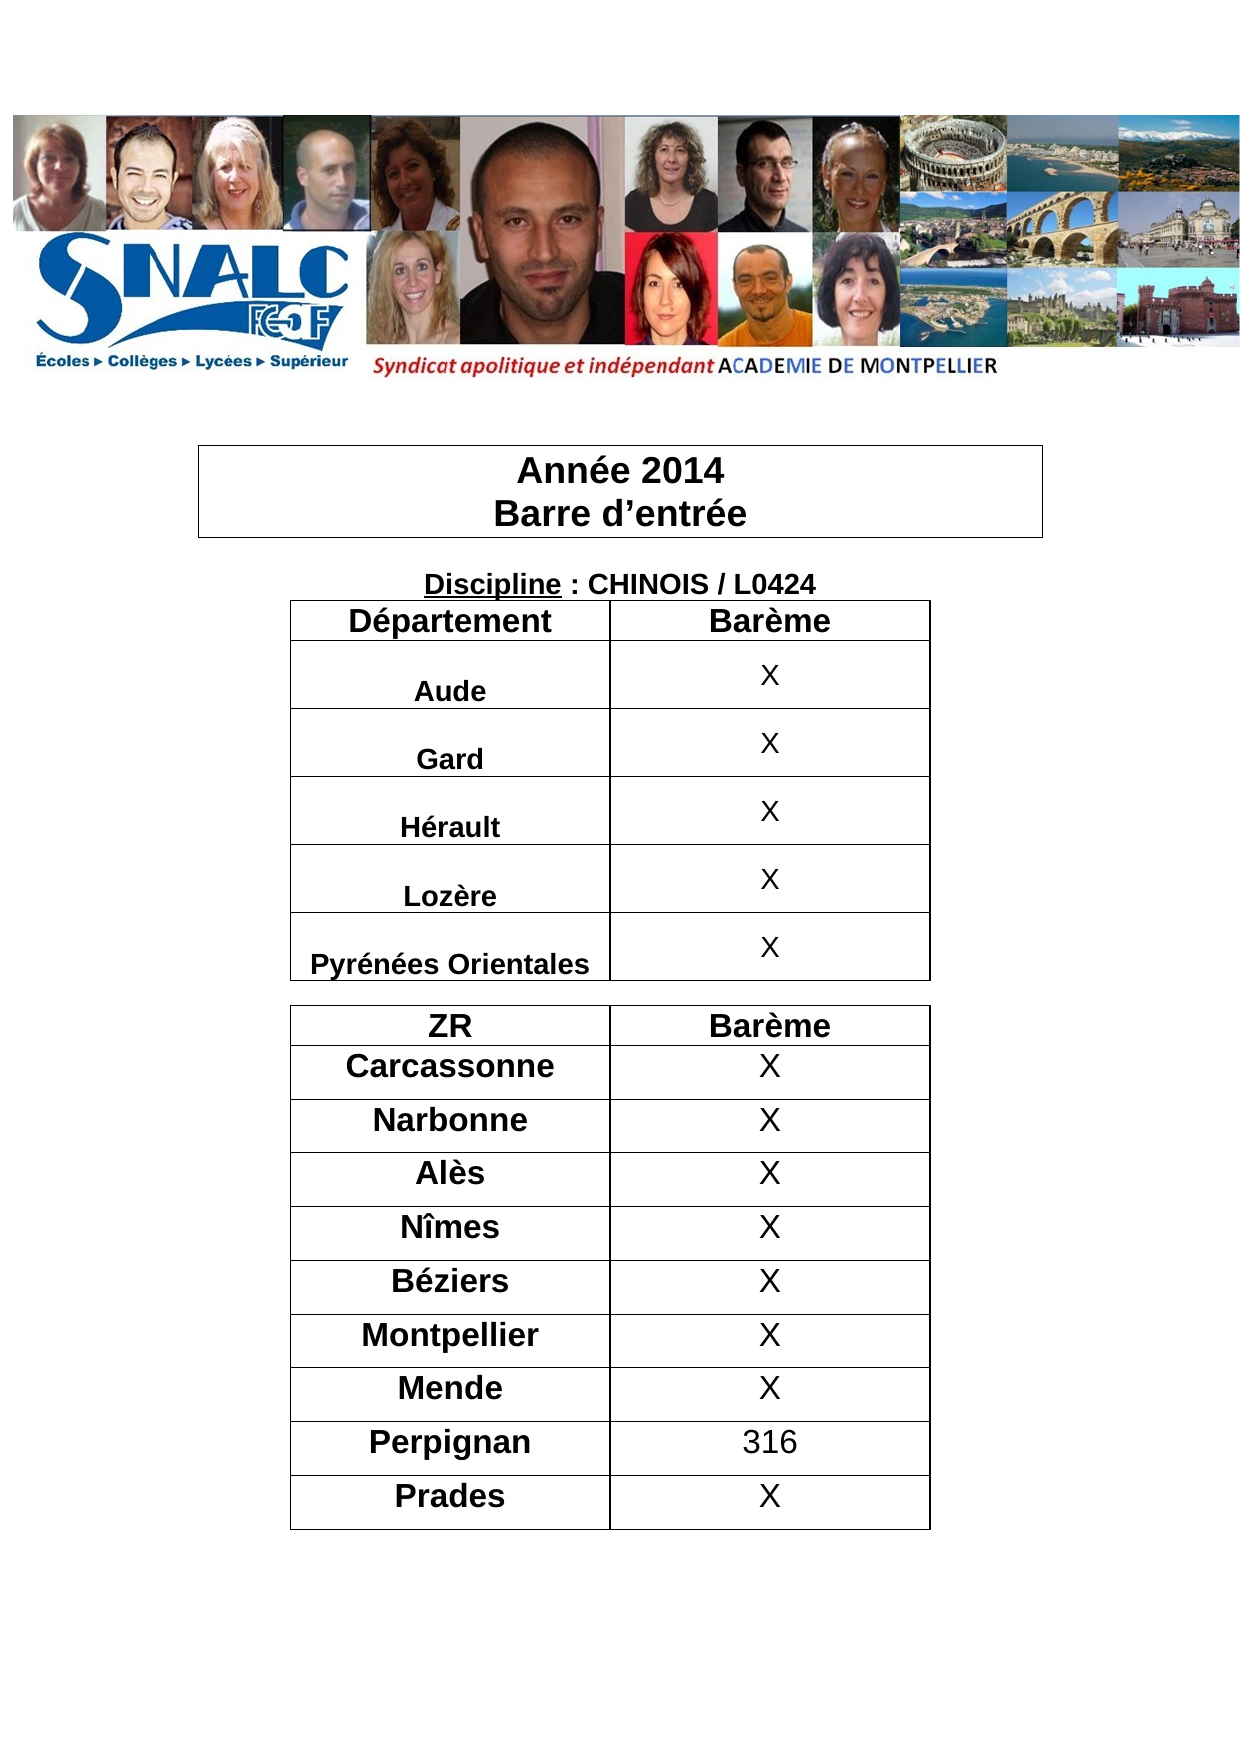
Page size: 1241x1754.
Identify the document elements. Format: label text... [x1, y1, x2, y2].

table_cell X [611, 1153, 929, 1206]
table_header Barème [611, 601, 929, 640]
table_cell Prades [291, 1476, 609, 1528]
table_cell Carcassonne [291, 1046, 609, 1098]
text Année 2014 [199, 446, 1042, 488]
table_cell X [611, 845, 929, 912]
table_cell Béziers [291, 1261, 609, 1313]
table_cell X [611, 913, 929, 980]
table_cell Nîmes [291, 1207, 609, 1260]
table_cell X [611, 1207, 929, 1260]
table_cell Montpellier [291, 1315, 609, 1367]
table_cell Lozère [291, 845, 609, 912]
table_cell Perpignan [291, 1422, 609, 1475]
table_cell Narbonne [291, 1100, 609, 1152]
text Discipline : CHINOIS / L0424 [148, 567, 1092, 600]
table_cell X [611, 1046, 929, 1098]
table_cell X [611, 709, 929, 776]
table_cell Gard [291, 709, 609, 776]
table_cell Mende [291, 1368, 609, 1421]
table_header Département [291, 601, 609, 640]
table_cell X [611, 1315, 929, 1367]
table_cell X [611, 777, 929, 844]
table_cell Aude [291, 641, 609, 708]
picture [12, 115, 1240, 382]
text Barre d’entrée [199, 488, 1042, 537]
table_header ZR [291, 1006, 609, 1045]
table_cell Pyrénées Orientales [291, 913, 609, 980]
table_cell Hérault [291, 777, 609, 844]
table_cell Alès [291, 1153, 609, 1206]
table_cell 316 [611, 1422, 929, 1475]
table_cell X [611, 1368, 929, 1421]
table_cell X [611, 1100, 929, 1152]
table_header Barème [611, 1006, 929, 1045]
table_cell X [611, 641, 929, 708]
table_cell X [611, 1476, 929, 1528]
table_cell X [611, 1261, 929, 1313]
